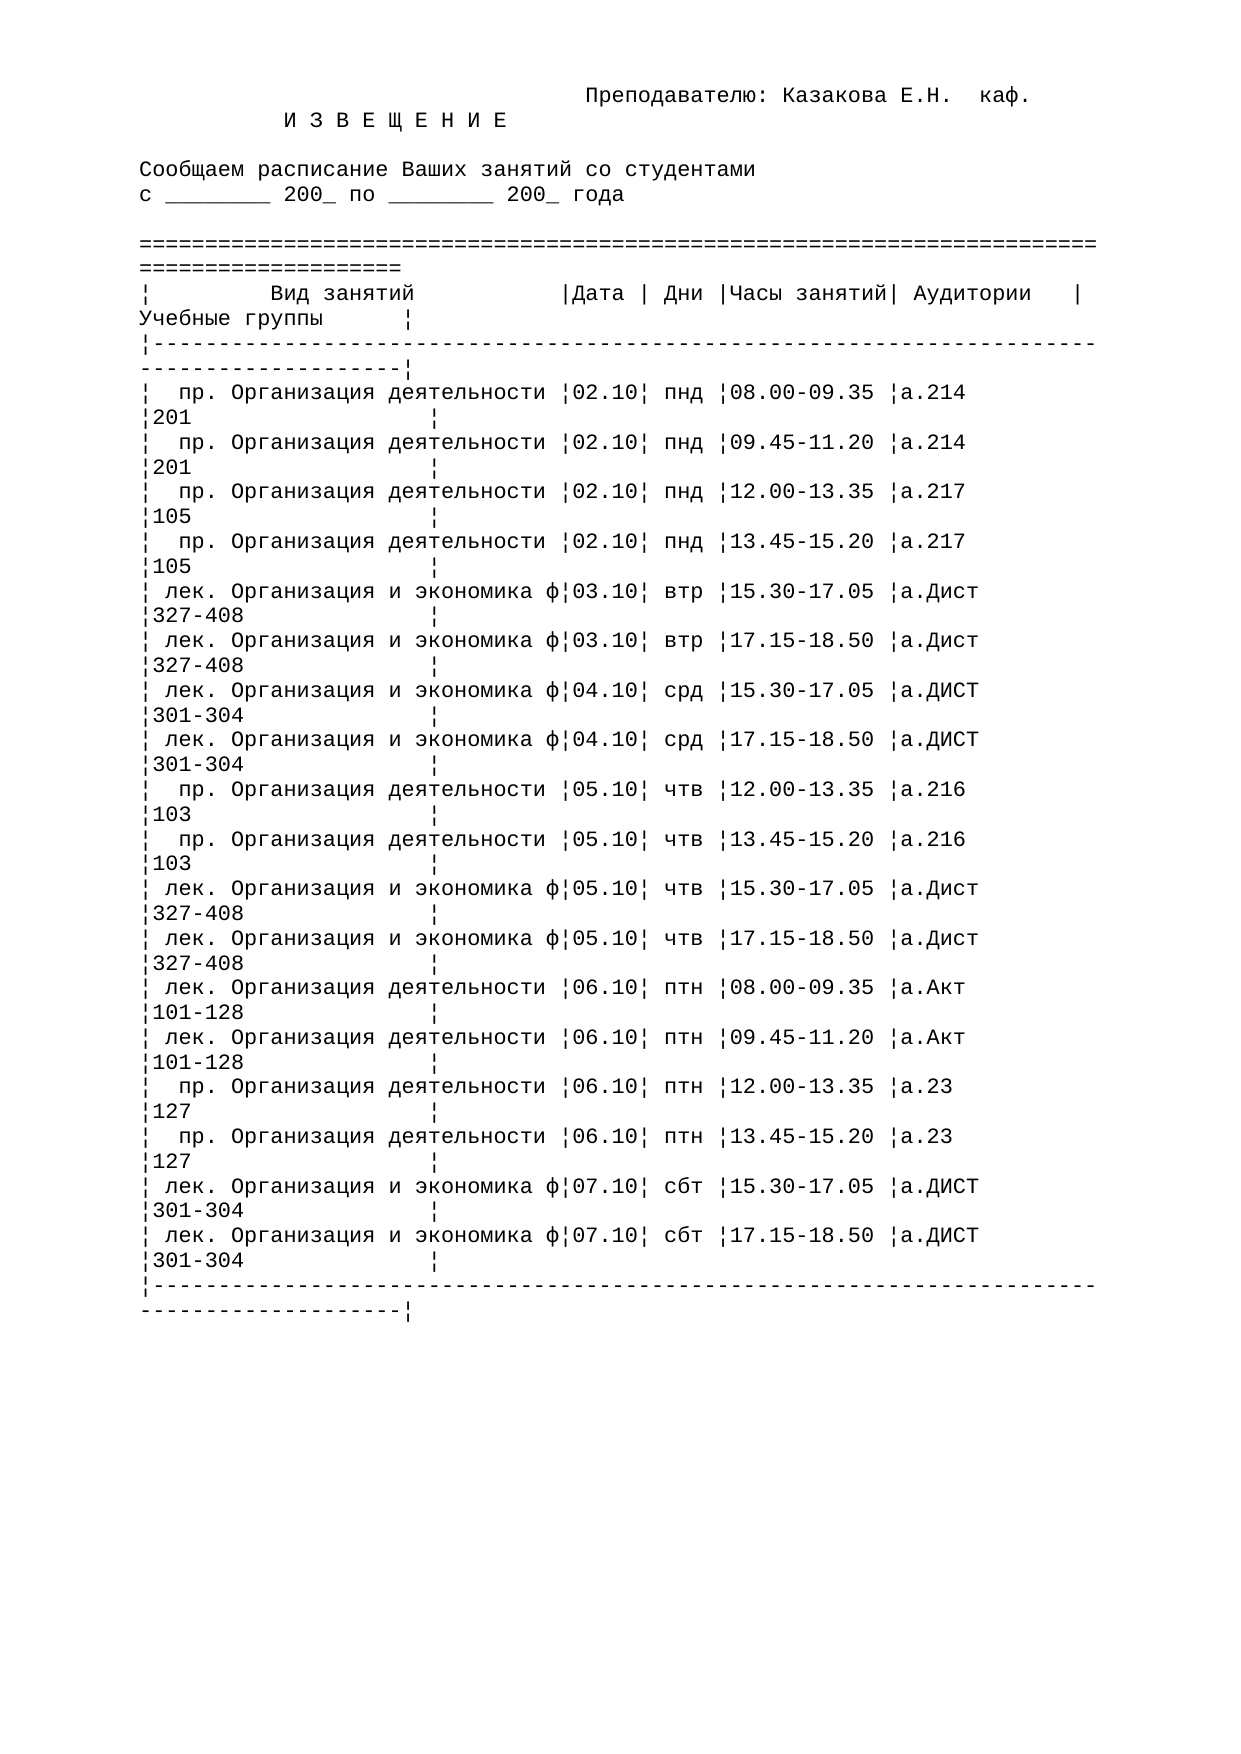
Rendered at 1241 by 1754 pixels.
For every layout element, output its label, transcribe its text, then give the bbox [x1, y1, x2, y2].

text ¦ лек. Организация деятельности ¦06.10¦ птн ¦08.00-09.35 ¦а.Акт ¦101-128 ¦ [139, 976, 1101, 1026]
text И З В Е Щ Е Н И Е [139, 109, 1101, 133]
text ¦ Вид занятий |Дата | Дни |Часы занятий| Аудитории | Учебные группы ¦ [139, 282, 1101, 332]
text ¦--------------------------------------------------------------------------------------------¦ [139, 332, 1101, 381]
text ¦ лек. Организация и экономика ф¦03.10¦ втp ¦17.15-18.50 ¦а.Дист ¦327-408 ¦ [139, 629, 1101, 679]
text ¦ лек. Организация и экономика ф¦07.10¦ сбт ¦17.15-18.50 ¦а.ДИСТ ¦301-304 ¦ [139, 1224, 1101, 1274]
text ¦ пр. Организация деятельности ¦06.10¦ птн ¦13.45-15.20 ¦а.23 ¦127 ¦ [139, 1125, 1101, 1175]
text ¦ пр. Организация деятельности ¦02.10¦ пнд ¦08.00-09.35 ¦а.214 ¦201 ¦ [139, 381, 1101, 431]
text ¦ пр. Организация деятельности ¦05.10¦ чтв ¦12.00-13.35 ¦а.216 ¦103 ¦ [139, 778, 1101, 828]
text ¦ лек. Организация и экономика ф¦04.10¦ сpд ¦17.15-18.50 ¦а.ДИСТ ¦301-304 ¦ [139, 728, 1101, 778]
text ¦ лек. Организация и экономика ф¦05.10¦ чтв ¦17.15-18.50 ¦а.Дист ¦327-408 ¦ [139, 927, 1101, 976]
text ¦--------------------------------------------------------------------------------------------¦ [139, 1274, 1101, 1323]
text ¦ пр. Организация деятельности ¦02.10¦ пнд ¦13.45-15.20 ¦а.217 ¦105 ¦ [139, 530, 1101, 580]
text ¦ пр. Организация деятельности ¦06.10¦ птн ¦12.00-13.35 ¦а.23 ¦127 ¦ [139, 1076, 1101, 1125]
text ¦ лек. Организация и экономика ф¦04.10¦ сpд ¦15.30-17.05 ¦а.ДИСТ ¦301-304 ¦ [139, 679, 1101, 728]
text ¦ лек. Организация деятельности ¦06.10¦ птн ¦09.45-11.20 ¦а.Акт ¦101-128 ¦ [139, 1026, 1101, 1076]
text ¦ пр. Организация деятельности ¦05.10¦ чтв ¦13.45-15.20 ¦а.216 ¦103 ¦ [139, 828, 1101, 877]
text ¦ лек. Организация и экономика ф¦05.10¦ чтв ¦15.30-17.05 ¦а.Дист ¦327-408 ¦ [139, 877, 1101, 927]
text ¦ лек. Организация и экономика ф¦07.10¦ сбт ¦15.30-17.05 ¦а.ДИСТ ¦301-304 ¦ [139, 1175, 1101, 1224]
text Сообщаем расписание Ваших занятий со студентами [139, 158, 1101, 183]
text с ________ 200_ по ________ 200_ года [139, 183, 1101, 208]
text ¦ пр. Организация деятельности ¦02.10¦ пнд ¦09.45-11.20 ¦а.214 ¦201 ¦ [139, 431, 1101, 481]
text Преподавателю: Казакова Е.Н. каф. [139, 84, 1101, 109]
text ============================================================================================= [139, 233, 1101, 282]
text ¦ пр. Организация деятельности ¦02.10¦ пнд ¦12.00-13.35 ¦а.217 ¦105 ¦ [139, 481, 1101, 530]
text ¦ лек. Организация и экономика ф¦03.10¦ втp ¦15.30-17.05 ¦а.Дист ¦327-408 ¦ [139, 580, 1101, 629]
